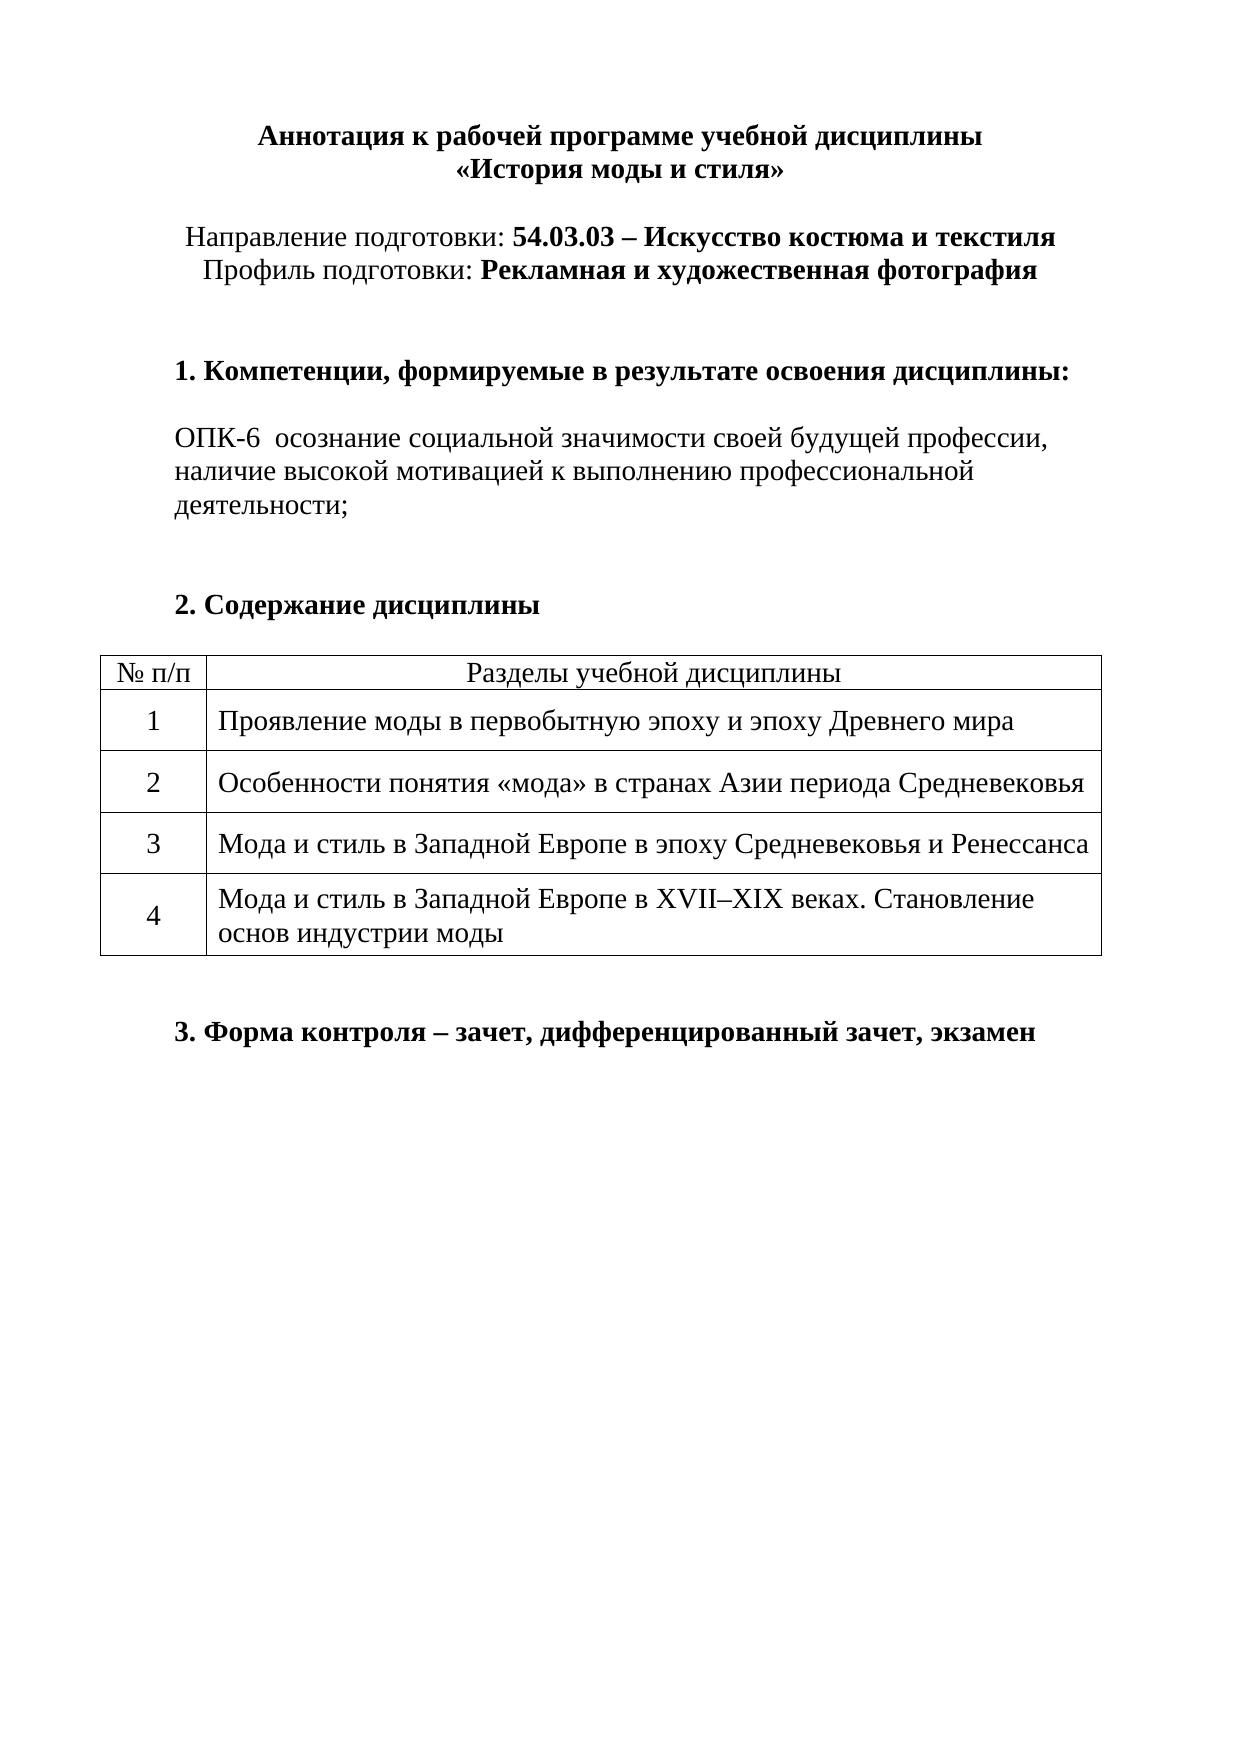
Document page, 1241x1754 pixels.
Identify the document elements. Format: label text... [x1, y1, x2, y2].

text Профиль подготовки: Рекламная и художественная фотография [100, 252, 1140, 286]
text Направление подготовки: 54.03.03 – Искусство костюма и текстиля [100, 219, 1140, 252]
table_cell 3 [101, 813, 206, 873]
table_cell 1 [101, 690, 206, 750]
text 3. Форма контроля – зачет, дифференцированный зачет, экзамен [100, 1014, 1140, 1047]
text 2. Содержание дисциплины [174, 587, 1140, 621]
text 1. Компетенции, формируемые в результате освоения дисциплины: [100, 353, 1140, 386]
table_cell Особенности понятия «мода» в странах Азии периода Средневековья [207, 751, 1101, 812]
table_cell 2 [101, 751, 206, 812]
table_cell Мода и стиль в Западной Европе в эпоху Средневековья и Ренессанса [207, 813, 1101, 873]
text Аннотация к рабочей программе учебной дисциплины [100, 118, 1140, 152]
table_cell Проявление моды в первобытную эпоху и эпоху Древнего мира [207, 690, 1101, 750]
table_header Разделы учебной дисциплины [207, 656, 1101, 689]
table_header № п/п [101, 656, 206, 689]
table_cell 4 [101, 874, 206, 955]
text «История моды и стиля» [100, 152, 1140, 185]
table_cell Мода и стиль в Западной Европе в XVII–XIX веках. Становление основ индустрии моды [207, 874, 1101, 955]
text ОПК-6 осознание социальной значимости своей будущей профессии, наличие высокой мотивацией к выполнению профессиональной деятельности; [174, 420, 1140, 521]
